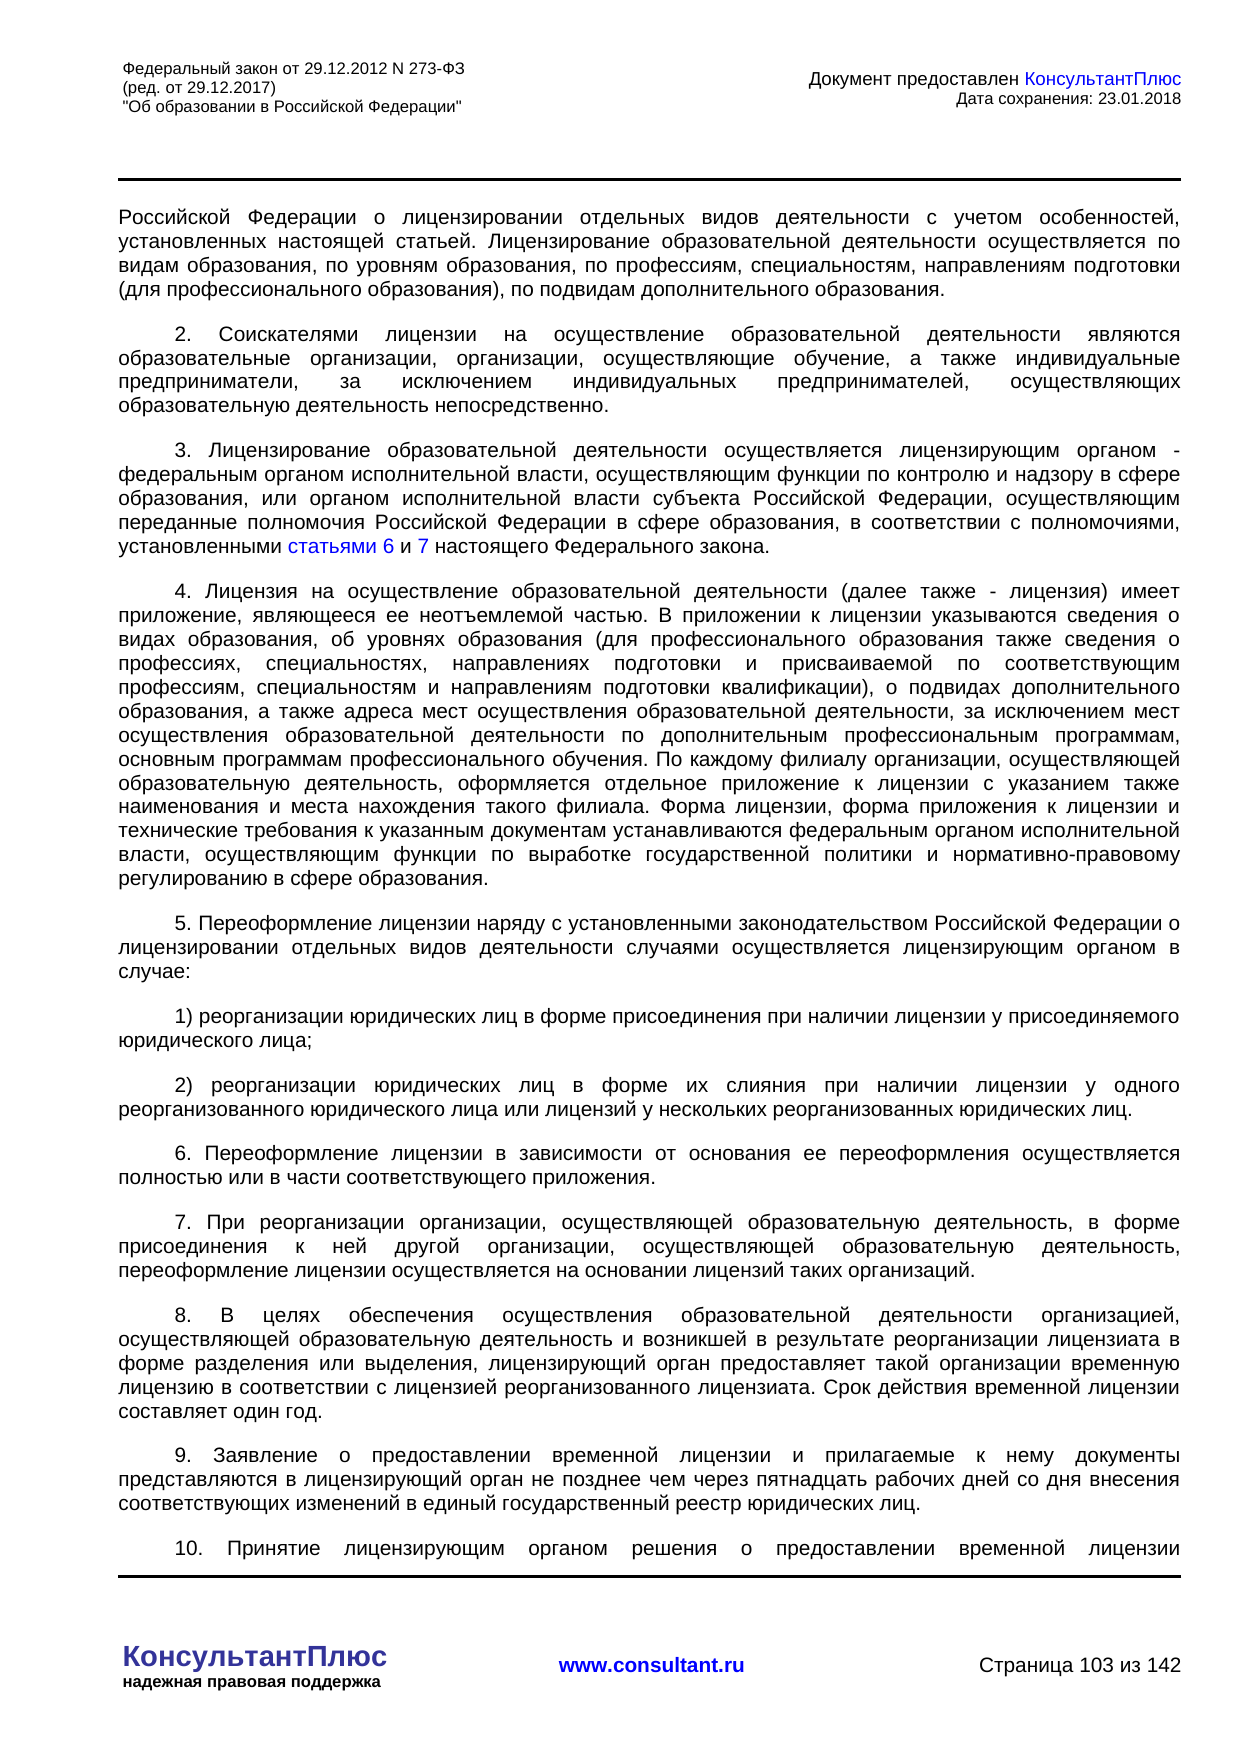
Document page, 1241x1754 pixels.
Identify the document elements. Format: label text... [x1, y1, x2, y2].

text 3. Лицензирование образовательной деятельности осуществляется лицензирующим органом - федеральным органом исполнительной власти, осуществляющим функции по контролю и надзору в сфере образования, или органом исполнительной власти субъекта Российской Федерации, осуществляющим переданные полномочия Российской Федерации в сфере образования, в соответствии с полномочиями, установленными статьями 6 и 7 настоящего Федерального закона. [118, 438, 1181, 558]
text 7. При реорганизации организации, осуществляющей образовательную деятельность, в форме присоединения к ней другой организации, осуществляющей образовательную деятельность, переоформление лицензии осуществляется на основании лицензий таких организаций. [118, 1210, 1181, 1282]
text 9. Заявление о предоставлении временной лицензии и прилагаемые к нему документы представляются в лицензирующий орган не позднее чем через пятнадцать рабочих дней со дня внесения соответствующих изменений в единый государственный реестр юридических лиц. [118, 1443, 1181, 1515]
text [118, 1536, 1181, 1560]
text 1) реорганизации юридических лиц в форме присоединения при наличии лицензии у присоединяемого юридического лица; [118, 1004, 1181, 1052]
text 5. Переоформление лицензии наряду с установленными законодательством Российской Федерации о лицензировании отдельных видов деятельности случаями осуществляется лицензирующим органом в случае: [118, 911, 1181, 983]
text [118, 205, 1181, 301]
text 6. Переоформление лицензии в зависимости от основания ее переоформления осуществляется полностью или в части соответствующего приложения. [118, 1141, 1181, 1189]
text 2) реорганизации юридических лиц в форме их слияния при наличии лицензии у одного реорганизованного юридического лица или лицензий у нескольких реорганизованных юридических лиц. [118, 1072, 1181, 1120]
text 2. Соискателями лицензии на осуществление образовательной деятельности являются образовательные организации, организации, осуществляющие обучение, а также индивидуальные предприниматели, за исключением индивидуальных предпринимателей, осуществляющих образовательную деятельность непосредственно. [118, 321, 1181, 417]
text 8. В целях обеспечения осуществления образовательной деятельности организацией, осуществляющей образовательную деятельность и возникшей в результате реорганизации лицензиата в форме разделения или выделения, лицензирующий орган предоставляет такой организации временную лицензию в соответствии с лицензией реорганизованного лицензиата. Срок действия временной лицензии составляет один год. [118, 1303, 1181, 1422]
text 4. Лицензия на осуществление образовательной деятельности (далее также - лицензия) имеет приложение, являющееся ее неотъемлемой частью. В приложении к лицензии указываются сведения о видах образования, об уровнях образования (для профессионального образования также сведения о профессиях, специальностях, направлениях подготовки и присваиваемой по соответствующим профессиям, специальностям и направлениям подготовки квалификации), о подвидах дополнительного образования, а также адреса мест осуществления образовательной деятельности, за исключением мест осуществления образовательной деятельности по дополнительным профессиональным программам, основным программам профессионального обучения. По каждому филиалу организации, осуществляющей образовательную деятельность, оформляется отдельное приложение к лицензии с указанием также наименования и места нахождения такого филиала. Форма лицензии, форма приложения к лицензии и технические требования к указанным документам устанавливаются федеральным органом исполнительной власти, осуществляющим функции по выработке государственной политики и нормативно-правовому регулированию в сфере образования. [118, 579, 1181, 890]
